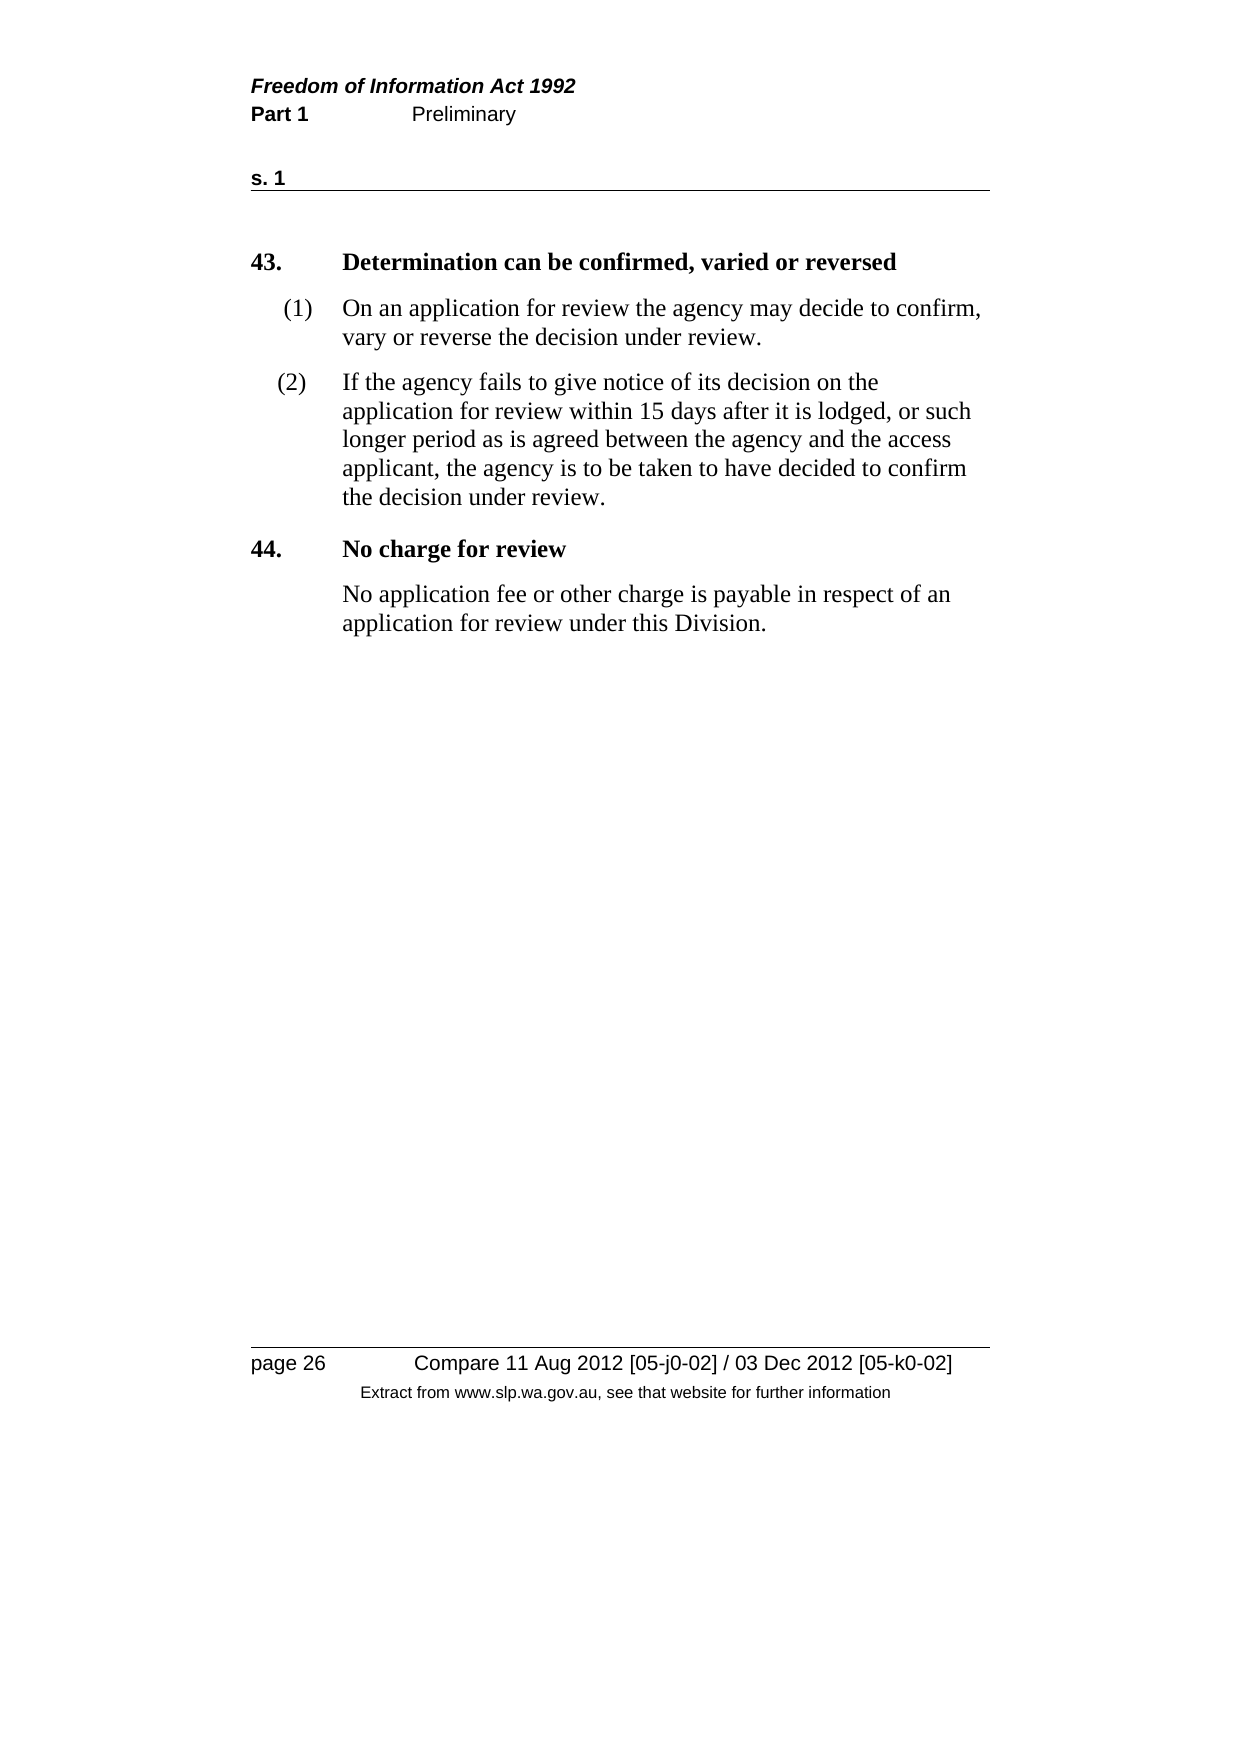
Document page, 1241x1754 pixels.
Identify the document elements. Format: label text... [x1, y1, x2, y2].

text (2) If the agency fails to give notice of its decision on the application for review within 15 days after it is lodged, or such longer period as is agreed between the agency and the access applicant, the agency is to be taken to have decided to confirm the decision under review. [251, 367, 990, 511]
text (1) On an application for review the agency may decide to confirm, vary or reverse the decision under review. [251, 293, 990, 350]
text No application fee or other charge is payable in respect of an application for review under this Division. [251, 579, 990, 637]
subtitle 44. No charge for review [251, 534, 990, 562]
subtitle 43. Determination can be confirmed, varied or reversed [251, 247, 990, 276]
